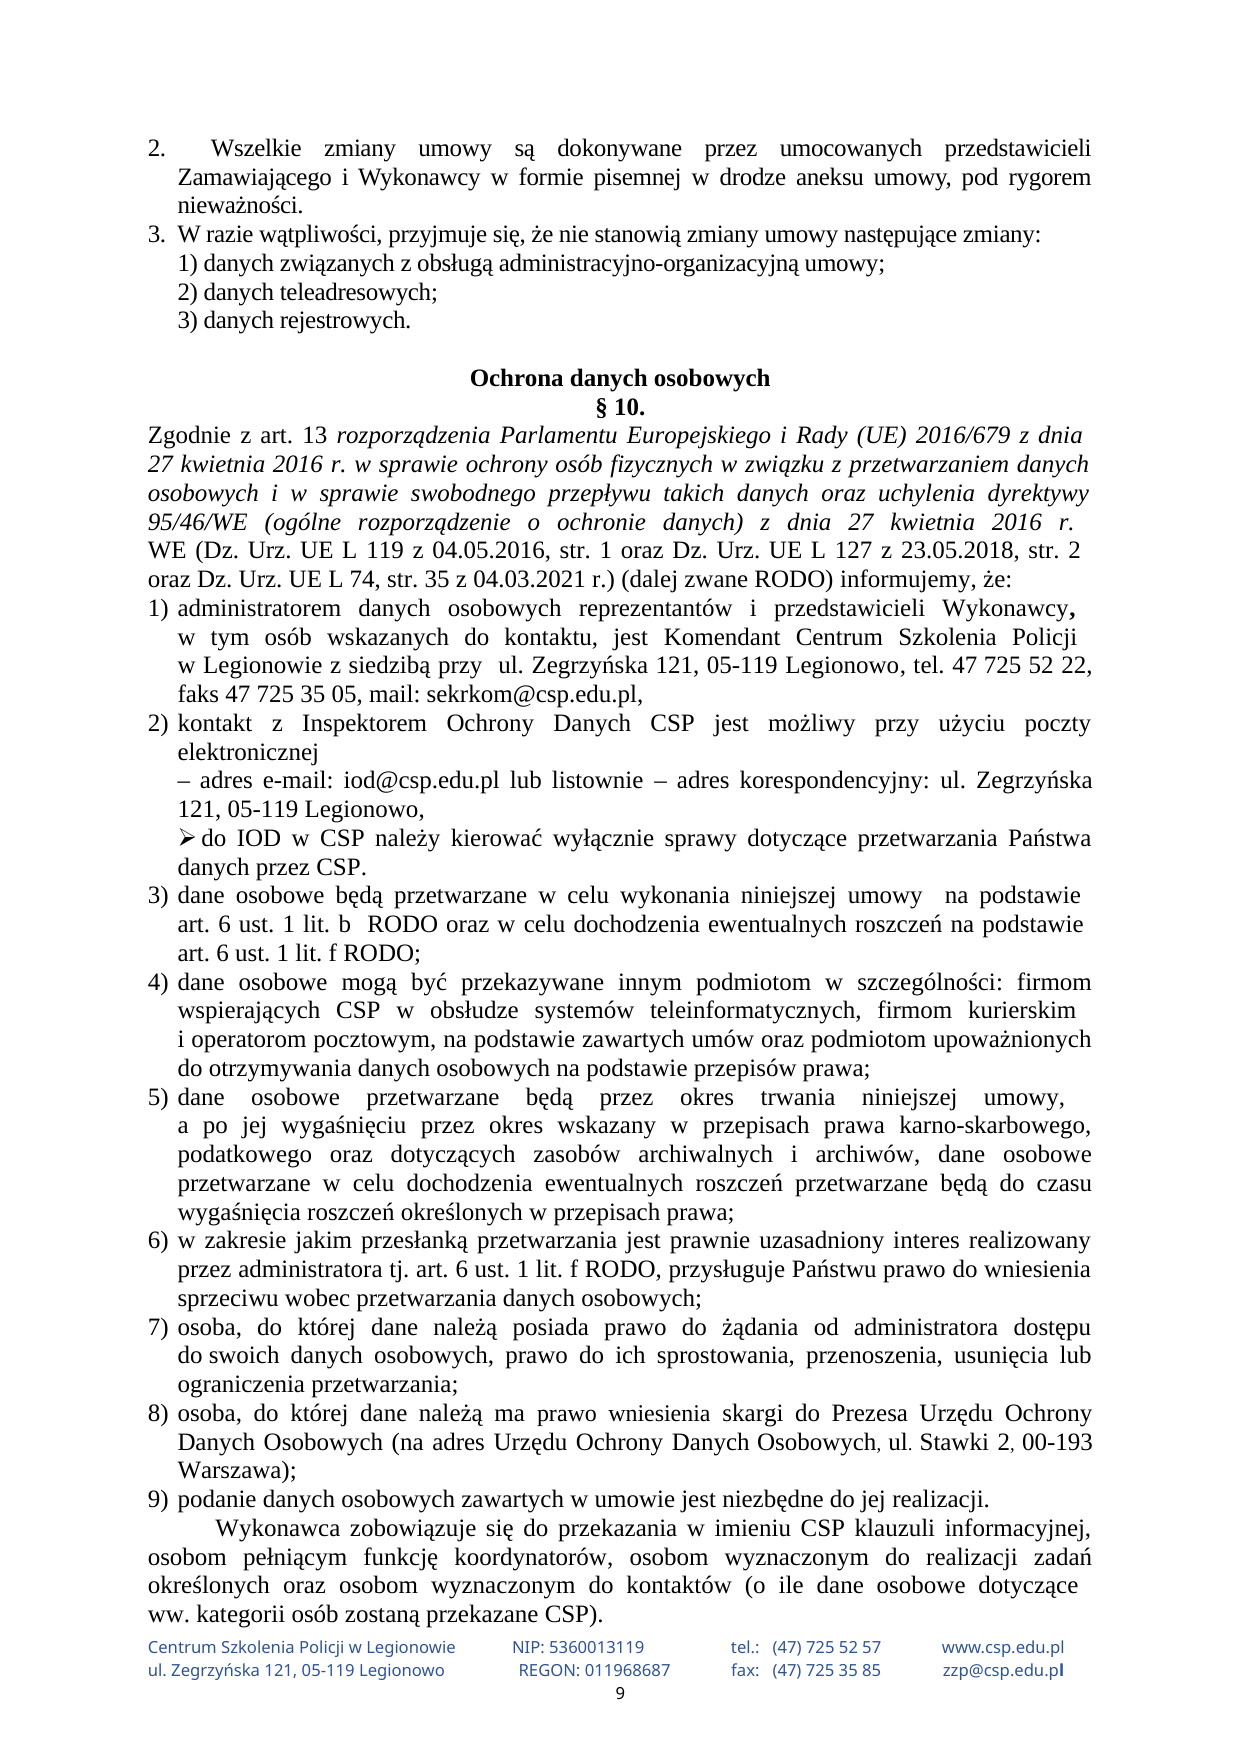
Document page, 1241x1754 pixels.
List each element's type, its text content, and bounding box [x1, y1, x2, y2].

list administratorem danych osobowych reprezentantów i przedstawicieli Wykonawcy, w tym osób wskazanych do kontaktu, jest Komendant Centrum Szkolenia Policji w Legionowie z siedzibą przy ul. Zegrzyńska 121, 05-119 Legionowo, tel. 47 725 52 22, faks 47 725 35 05, mail: sekrkom@csp.edu.pl, [148, 593, 1092, 708]
list podanie danych osobowych zawartych w umowie jest niezbędne do jej realizacji. [148, 1484, 1092, 1513]
list w zakresie jakim przesłanką przetwarzania jest prawnie uzasadniony interes realizowany przez administratora tj. art. 6 ust. 1 lit. f RODO, przysługuje Państwu prawo do wniesienia sprzeciwu wobec przetwarzania danych osobowych; [148, 1225, 1092, 1312]
text Wykonawca zobowiązuje się do przekazania w imieniu CSP klauzuli informacyjnej, osobom pełniącym funkcję koordynatorów, osobom wyznaczonym do realizacji zadań określonych oraz osobom wyznaczonym do kontaktów (o ile dane osobowe dotyczące ww. kategorii osób zostaną przekazane CSP). [148, 1513, 1092, 1628]
text Zgodnie z art. 13 rozporządzenia Parlamentu Europejskiego i Rady (UE) 2016/679 z dnia 27 kwietnia 2016 r. w sprawie ochrony osób fizycznych w związku z przetwarzaniem danych osobowych i w sprawie swobodnego przepływu takich danych oraz uchylenia dyrektywy 95/46/WE (ogólne rozporządzenie o ochronie danych) z dnia 27 kwietnia 2016 r. WE (Dz. Urz. UE L 119 z 04.05.2016, str. 1 oraz Dz. Urz. UE L 127 z 23.05.2018, str. 2 oraz Dz. Urz. UE L 74, str. 35 z 04.03.2021 r.) (dalej zwane RODO) informujemy, że: [148, 420, 1092, 593]
list osoba, do której dane należą ma prawo wniesienia skargi do Prezesa Urzędu Ochrony Danych Osobowych (na adres Urzędu Ochrony Danych Osobowych, ul. Stawki 2, 00-193 Warszawa); [148, 1398, 1092, 1484]
text 3. W razie wątpliwości, przyjmuje się, że nie stanowią zmiany umowy następujące zmiany: [148, 219, 1092, 248]
list dane osobowe mogą być przekazywane innym podmiotom w szczególności: firmom wspierających CSP w obsłudze systemów teleinformatycznych, firmom kurierskim i operatorom pocztowym, na podstawie zawartych umów oraz podmiotom upoważnionych do otrzymywania danych osobowych na podstawie przepisów prawa; [148, 967, 1092, 1082]
text 2. Wszelkie zmiany umowy są dokonywane przez umocowanych przedstawicieli Zamawiającego i Wykonawcy w formie pisemnej w drodze aneksu umowy, pod rygorem nieważności. [148, 133, 1092, 219]
text 3) danych rejestrowych. [177, 305, 1092, 334]
list kontakt z Inspektorem Ochrony Danych CSP jest możliwy przy użyciu poczty elektronicznej – adres e-mail: iod@csp.edu.pl lub listownie – adres korespondencyjny: ul. Zegrzyńska 121, 05-119 Legionowo, [148, 708, 1092, 823]
text § 10. [148, 392, 1092, 420]
list dane osobowe będą przetwarzane w celu wykonania niniejszej umowy na podstawie art. 6 ust. 1 lit. b RODO oraz w celu dochodzenia ewentualnych roszczeń na podstawie art. 6 ust. 1 lit. f RODO; [148, 880, 1092, 967]
text Ochrona danych osobowych [148, 363, 1092, 392]
list dane osobowe przetwarzane będą przez okres trwania niniejszej umowy, a po jej wygaśnięciu przez okres wskazany w przepisach prawa karno-skarbowego, podatkowego oraz dotyczących zasobów archiwalnych i archiwów, dane osobowe przetwarzane w celu dochodzenia ewentualnych roszczeń przetwarzane będą do czasu wygaśnięcia roszczeń określonych w przepisach prawa; [148, 1082, 1092, 1225]
list osoba, do której dane należą posiada prawo do żądania od administratora dostępu do swoich danych osobowych, prawo do ich sprostowania, przenoszenia, usunięcia lub ograniczenia przetwarzania; [148, 1312, 1092, 1398]
text 2) danych teleadresowych; [177, 277, 1092, 305]
list do IOD w CSP należy kierować wyłącznie sprawy dotyczące przetwarzania Państwa danych przez CSP. [177, 823, 1092, 880]
text 1) danych związanych z obsługą administracyjno-organizacyjną umowy; [177, 248, 1092, 277]
